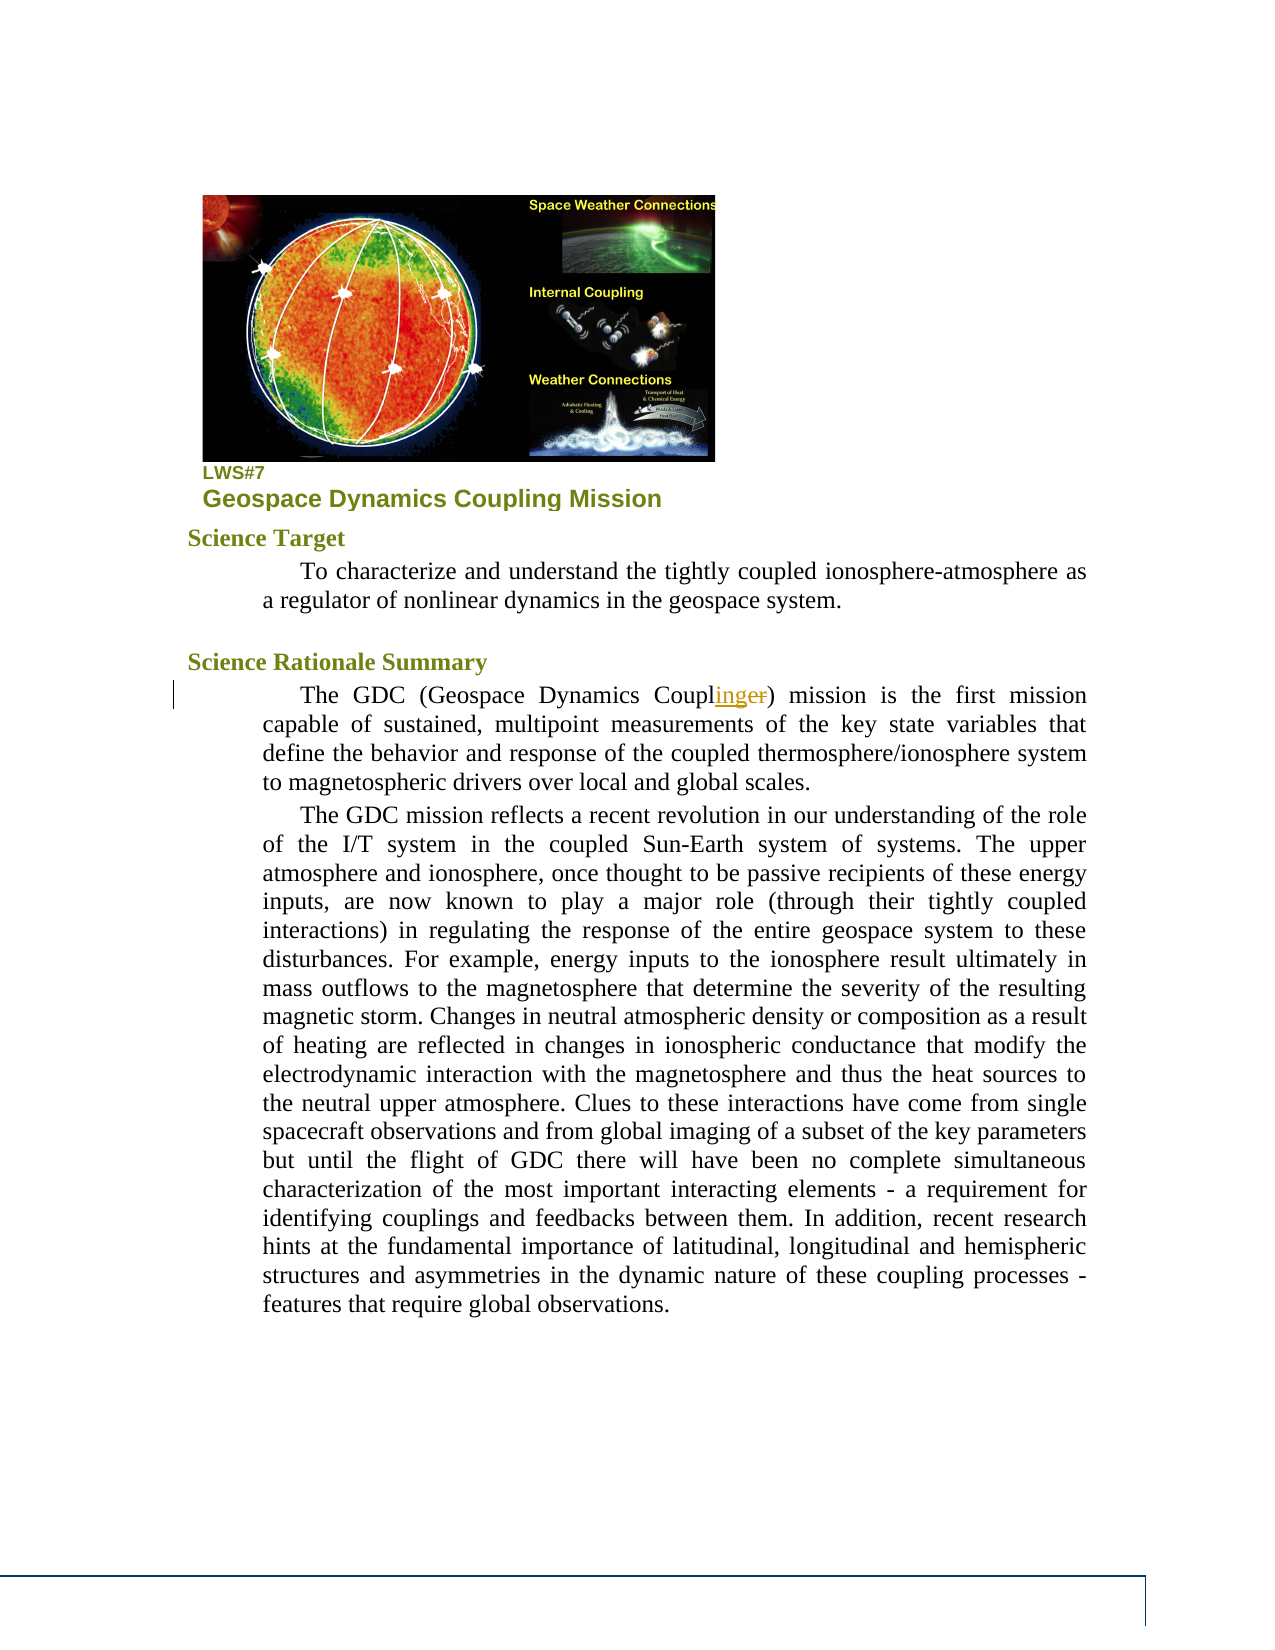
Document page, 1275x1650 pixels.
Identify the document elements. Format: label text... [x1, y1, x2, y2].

text Science Rationale Summary [187, 647, 1087, 676]
text To characterize and understand the tightly coupled ionosphere-atmosphere as a regulator of nonlinear dynamics in the geospace system. [262, 556, 1087, 613]
picture [202, 195, 715, 462]
text The GDC mission reflects a recent revolution in our understanding of the role of the I/T system in the coupled Sun-Earth system of systems. The upper atmosphere and ionosphere, once thought to be passive recipients of these energy inputs, are now known to play a major role (through their tightly coupled interactions) in regulating the response of the entire geospace system to these disturbances. For example, energy inputs to the ionosphere result ultimately in mass outflows to the magnetosphere that determine the severity of the resulting magnetic storm. Changes in neutral atmospheric density or composition as a result of heating are reflected in changes in ionospheric conductance that modify the electrodynamic interaction with the magnetosphere and thus the heat sources to the neutral upper atmosphere. Clues to these interactions have come from single spacecraft observations and from global imaging of a subset of the key parameters but until the flight of GDC there will have been no complete simultaneous characterization of the most important interacting elements - a requirement for identifying couplings and feedbacks between them. In addition, recent research hints at the fundamental importance of latitudinal, longitudinal and hemispheric structures and asymmetries in the dynamic nature of these coupling processes - features that require global observations. [262, 800, 1087, 1318]
text The GDC (Geospace Dynamics Coupl) mission is the first mission capable of sustained, multipoint measurements of the key state variables that define the behavior and response of the coupled thermosphere/ionosphere system to magnetospheric drivers over local and global scales. [262, 680, 1087, 795]
text Science Target [187, 523, 1087, 551]
